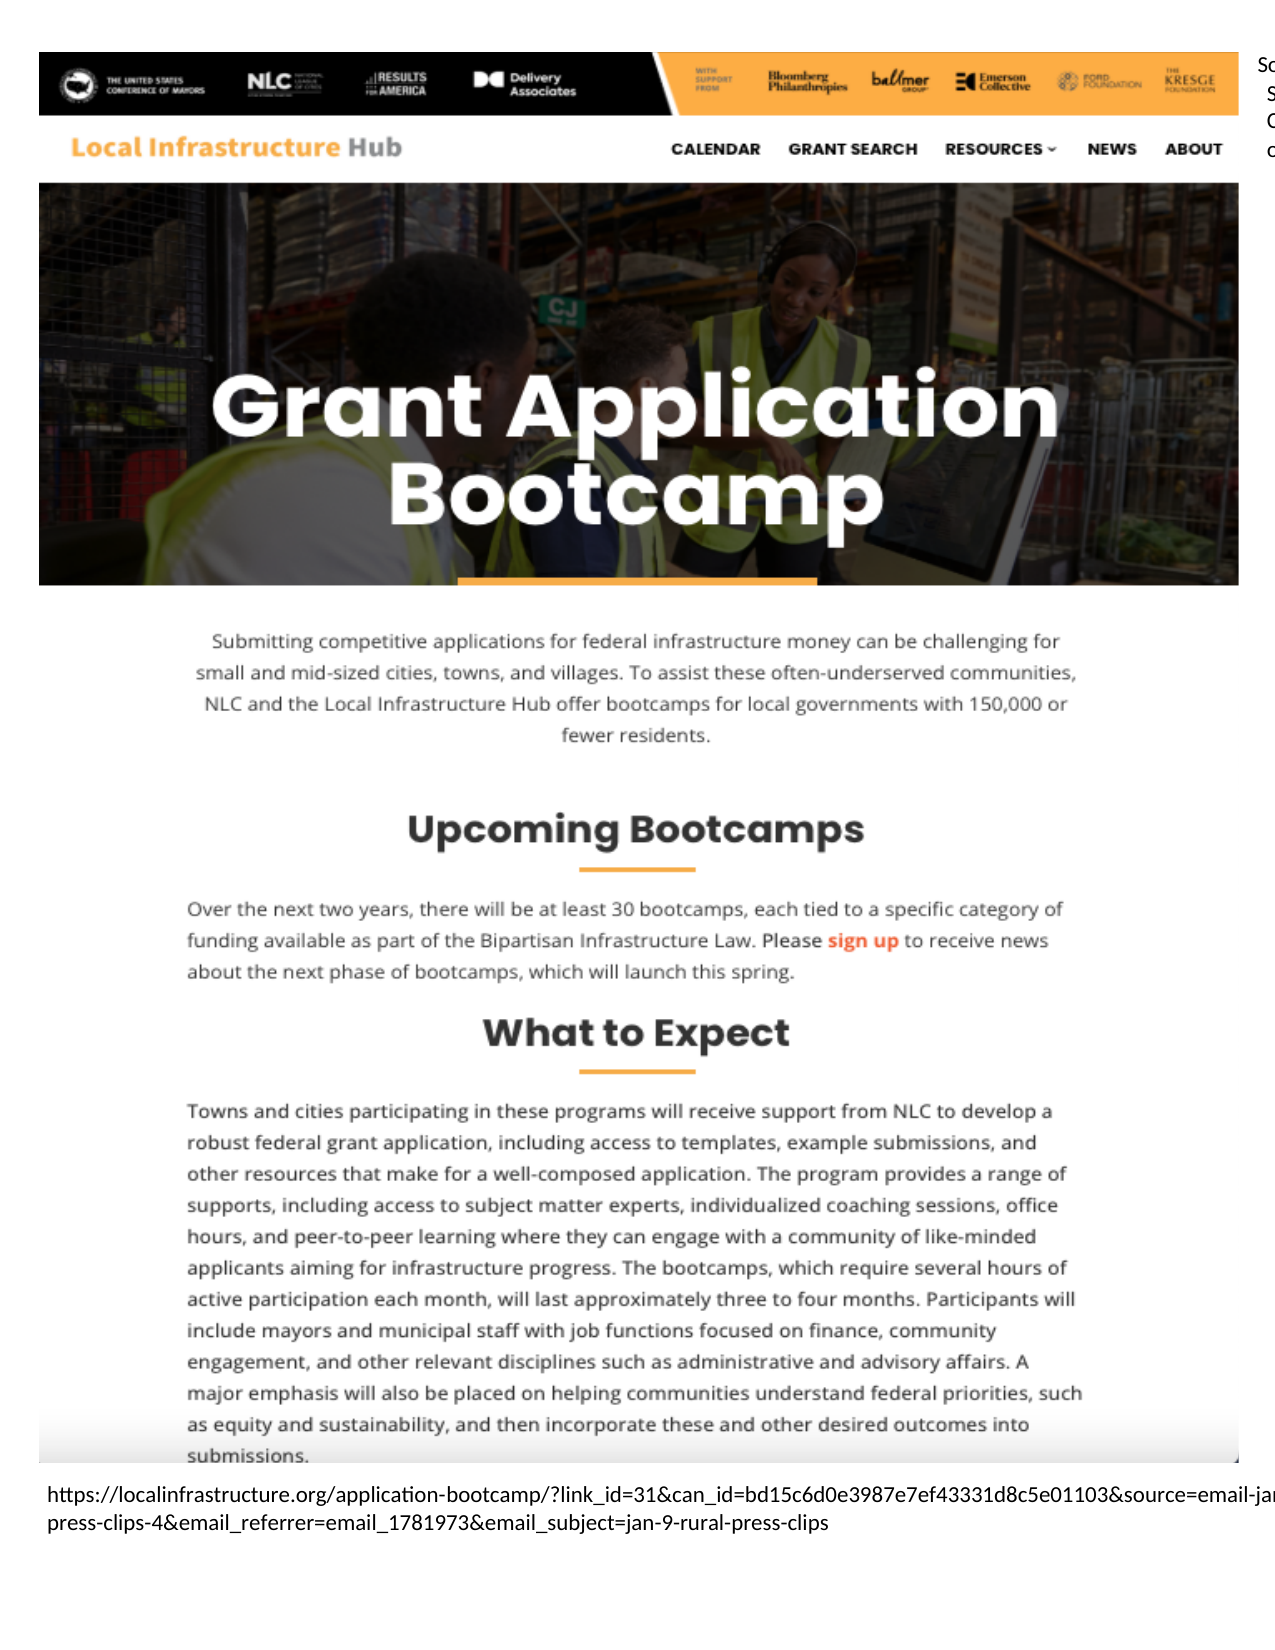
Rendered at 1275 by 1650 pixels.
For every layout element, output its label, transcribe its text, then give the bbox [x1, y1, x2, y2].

picture [39, 53, 1238, 1460]
